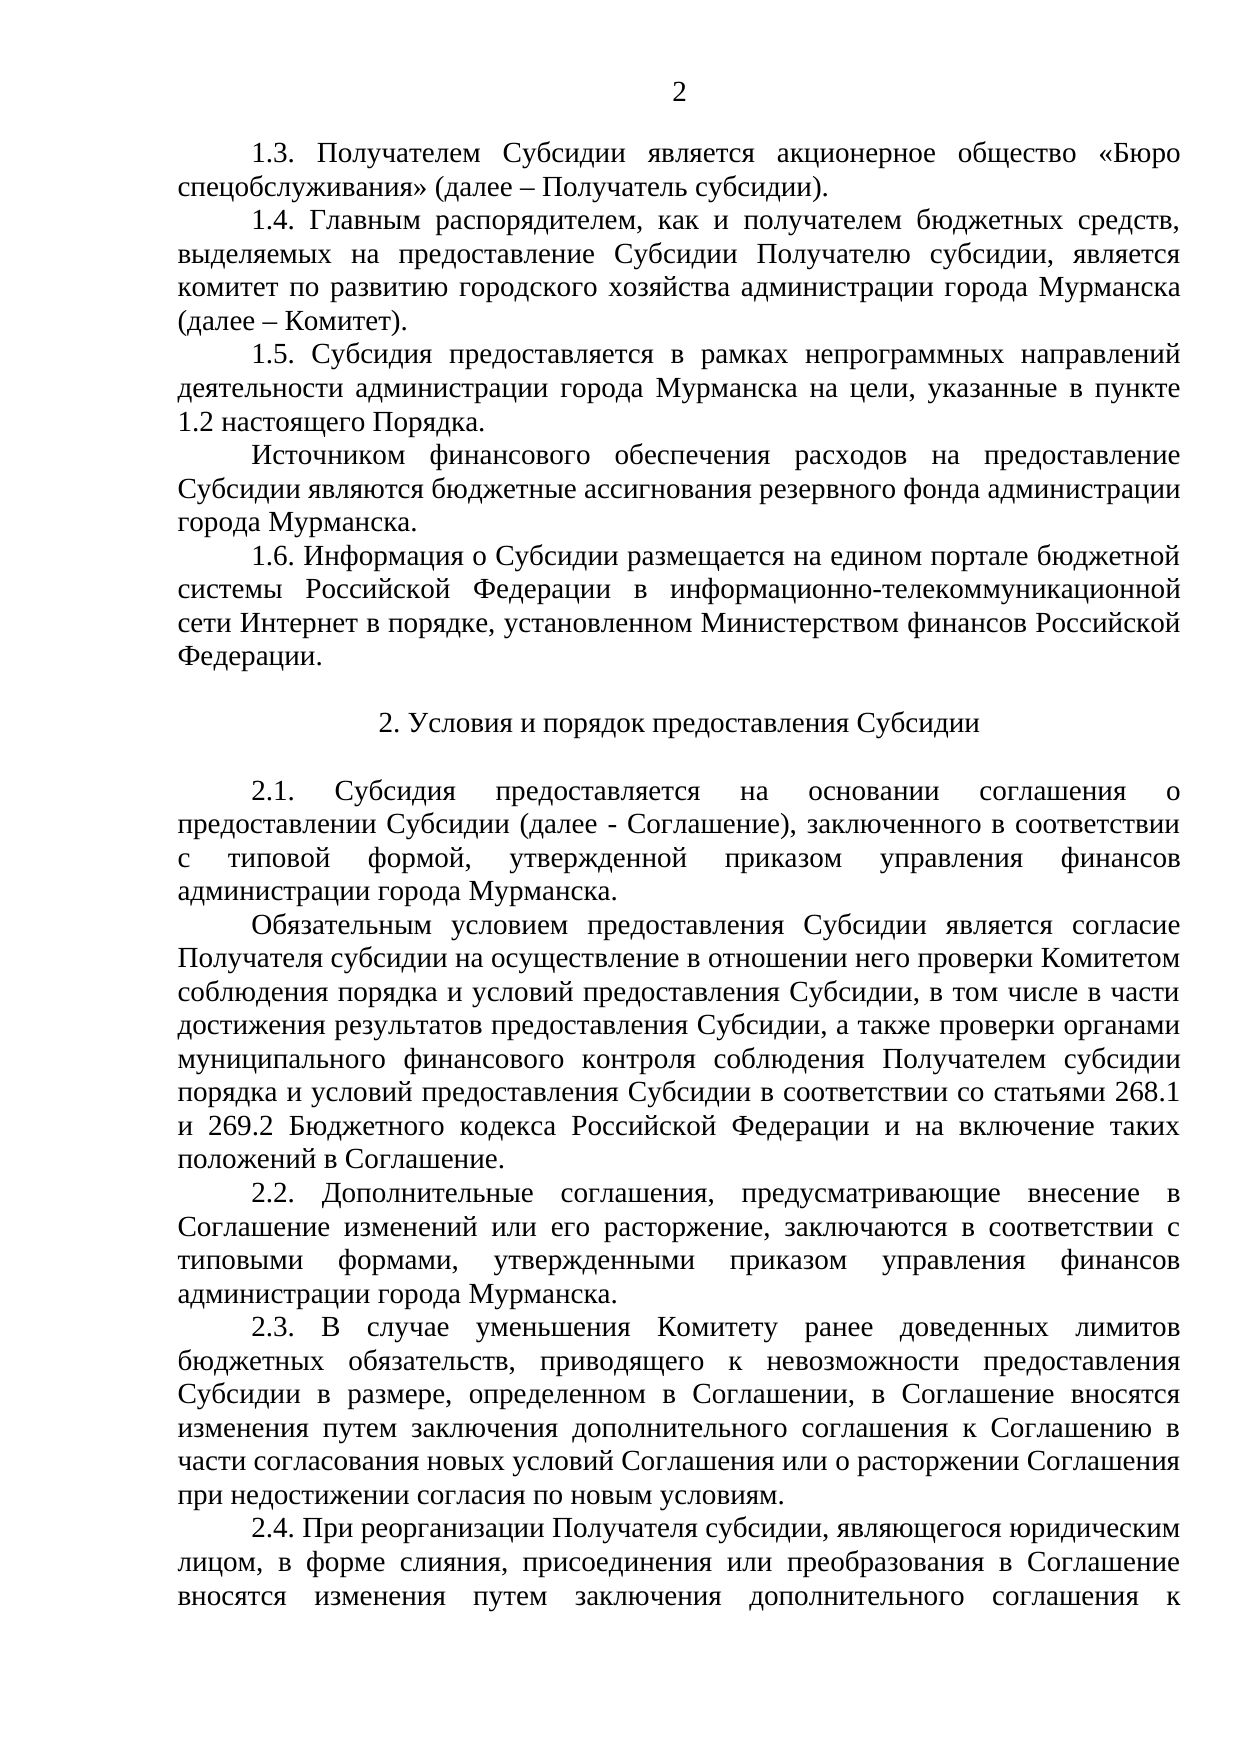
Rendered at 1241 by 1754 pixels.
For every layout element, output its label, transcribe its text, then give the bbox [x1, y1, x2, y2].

text 2. Условия и порядок предоставления Субсидии [177, 706, 1181, 739]
text 2.1. Субсидия предоставляется на основании соглашения о предоставлении Субсидии (далее - Соглашение), заключенного в соответствии с типовой формой, утвержденной приказом управления финансов администрации города Мурманска. [177, 773, 1181, 907]
text 1.5. Субсидия предоставляется в рамках непрограммных направлений деятельности администрации города Мурманска на цели, указанные в пункте 1.2 настоящего Порядка. [177, 337, 1181, 437]
text 1.6. Информация о Субсидии размещается на едином портале бюджетной системы Российской Федерации в информационно-телекоммуникационной сети Интернет в порядке, установленном Министерством финансов Российской Федерации. [177, 538, 1181, 672]
text Источником финансового обеспечения расходов на предоставление Субсидии являются бюджетные ассигнования резервного фонда администрации города Мурманска. [177, 437, 1181, 538]
text 2.3. В случае уменьшения Комитету ранее доведенных лимитов бюджетных обязательств, приводящего к невозможности предоставления Субсидии в размере, определенном в Соглашении, в Соглашение вносятся изменения путем заключения дополнительного соглашения к Соглашению в части согласования новых условий Соглашения или о расторжении Соглашения при недостижении согласия по новым условиям. [177, 1309, 1181, 1511]
text 1.4. Главным распорядителем, как и получателем бюджетных средств, выделяемых на предоставление Субсидии Получателю субсидии, является комитет по развитию городского хозяйства администрации города Мурманска (далее – Комитет). [177, 202, 1181, 337]
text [177, 1511, 1181, 1611]
text 1.3. Получателем Субсидии является акционерное общество «Бюро спецобслуживания» (далее – Получатель субсидии). [177, 135, 1181, 202]
text 2.2. Дополнительные соглашения, предусматривающие внесение в Соглашение изменений или его расторжение, заключаются в соответствии с типовыми формами, утвержденными приказом управления финансов администрации города Мурманска. [177, 1175, 1181, 1309]
text Обязательным условием предоставления Субсидии является согласие Получателя субсидии на осуществление в отношении него проверки Комитетом соблюдения порядка и условий предоставления Субсидии, в том числе в части достижения результатов предоставления Субсидии, а также проверки органами муниципального финансового контроля соблюдения Получателем субсидии порядка и условий предоставления Субсидии в соответствии со статьями 268.1 и 269.2 Бюджетного кодекса Российской Федерации и на включение таких положений в Соглашение. [177, 907, 1181, 1175]
